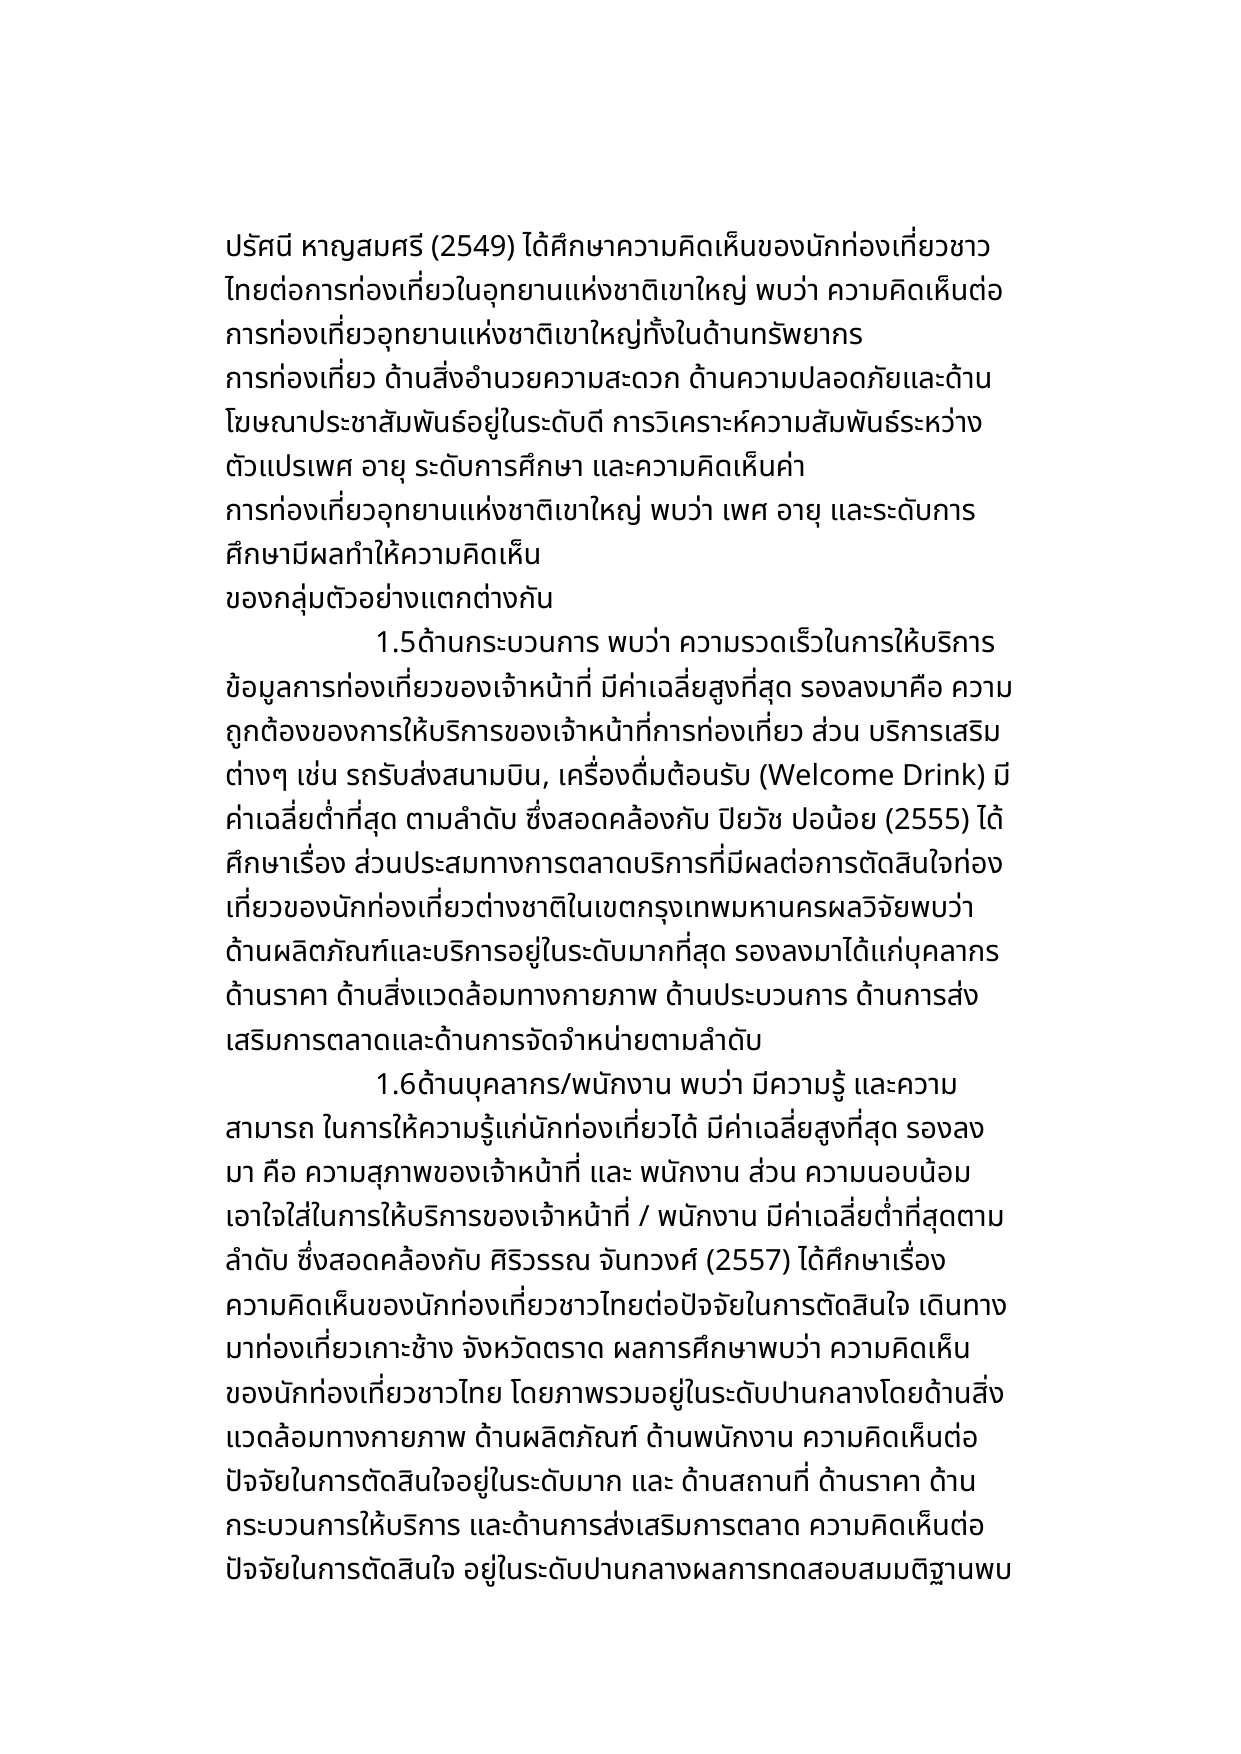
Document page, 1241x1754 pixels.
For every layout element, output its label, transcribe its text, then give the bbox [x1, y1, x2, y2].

text ปรัศนี หาญสมศรี (2549) ได้ศึกษาความคิดเห็นของนักท่องเที่ยวชาวไทยต่อการท่องเที่ยวในอุทยานแห่งชาติเขาใหญ่ พบว่า ความคิดเห็นต่อการท่องเที่ยวอุทยานแห่งชาติเขาใหญ่ทั้งในด้านทรัพยากร [225, 225, 1015, 357]
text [225, 1063, 1015, 1592]
text การท่องเที่ยวอุทยานแห่งชาติเขาใหญ่ พบว่า เพศ อายุ และระดับการศึกษามีผลทำให้ความคิดเห็น [225, 489, 1015, 578]
text ของกลุ่มตัวอย่างแตกต่างกัน [225, 578, 1015, 622]
text การท่องเที่ยว ด้านสิ่งอำนวยความสะดวก ด้านความปลอดภัยและด้านโฆษณาประชาสัมพันธ์อยู่ในระดับดี การวิเคราะห์ความสัมพันธ์ระหว่างตัวแปรเพศ อายุ ระดับการศึกษา และความคิดเห็นค่า [225, 357, 1015, 489]
text 1.5 ด้านกระบวนการ พบว่า ความรวดเร็วในการให้บริการข้อมูลการท่องเที่ยวของเจ้าหน้าที่ มีค่าเฉลี่ยสูงที่สุด รองลงมาคือ ความถูกต้องของการให้บริการของเจ้าหน้าที่การท่องเที่ยว ส่วน บริการเสริมต่างๆ เช่น รถรับส่งสนามบิน, เครื่องดื่มต้อนรับ (Welcome Drink) มีค่าเฉลี่ยต่ำที่สุด ตามลำดับ ซึ่งสอดคล้องกับ ปิยวัช ปอน้อย (2555) ได้ศึกษาเรื่อง ส่วนประสมทางการตลาดบริการที่มีผลต่อการตัดสินใจท่องเที่ยวของนักท่องเที่ยวต่างชาติในเขตกรุงเทพมหานครผลวิจัยพบว่า ด้านผลิตภัณฑ์และบริการอยู่ในระดับมากที่สุด รองลงมาได้แก่บุคลากร ด้านราคา ด้านสิ่งแวดล้อมทางกายภาพ ด้านประบวนการ ด้านการส่งเสริมการตลาดและด้านการจัดจำหน่ายตามลำดับ [225, 622, 1015, 1063]
